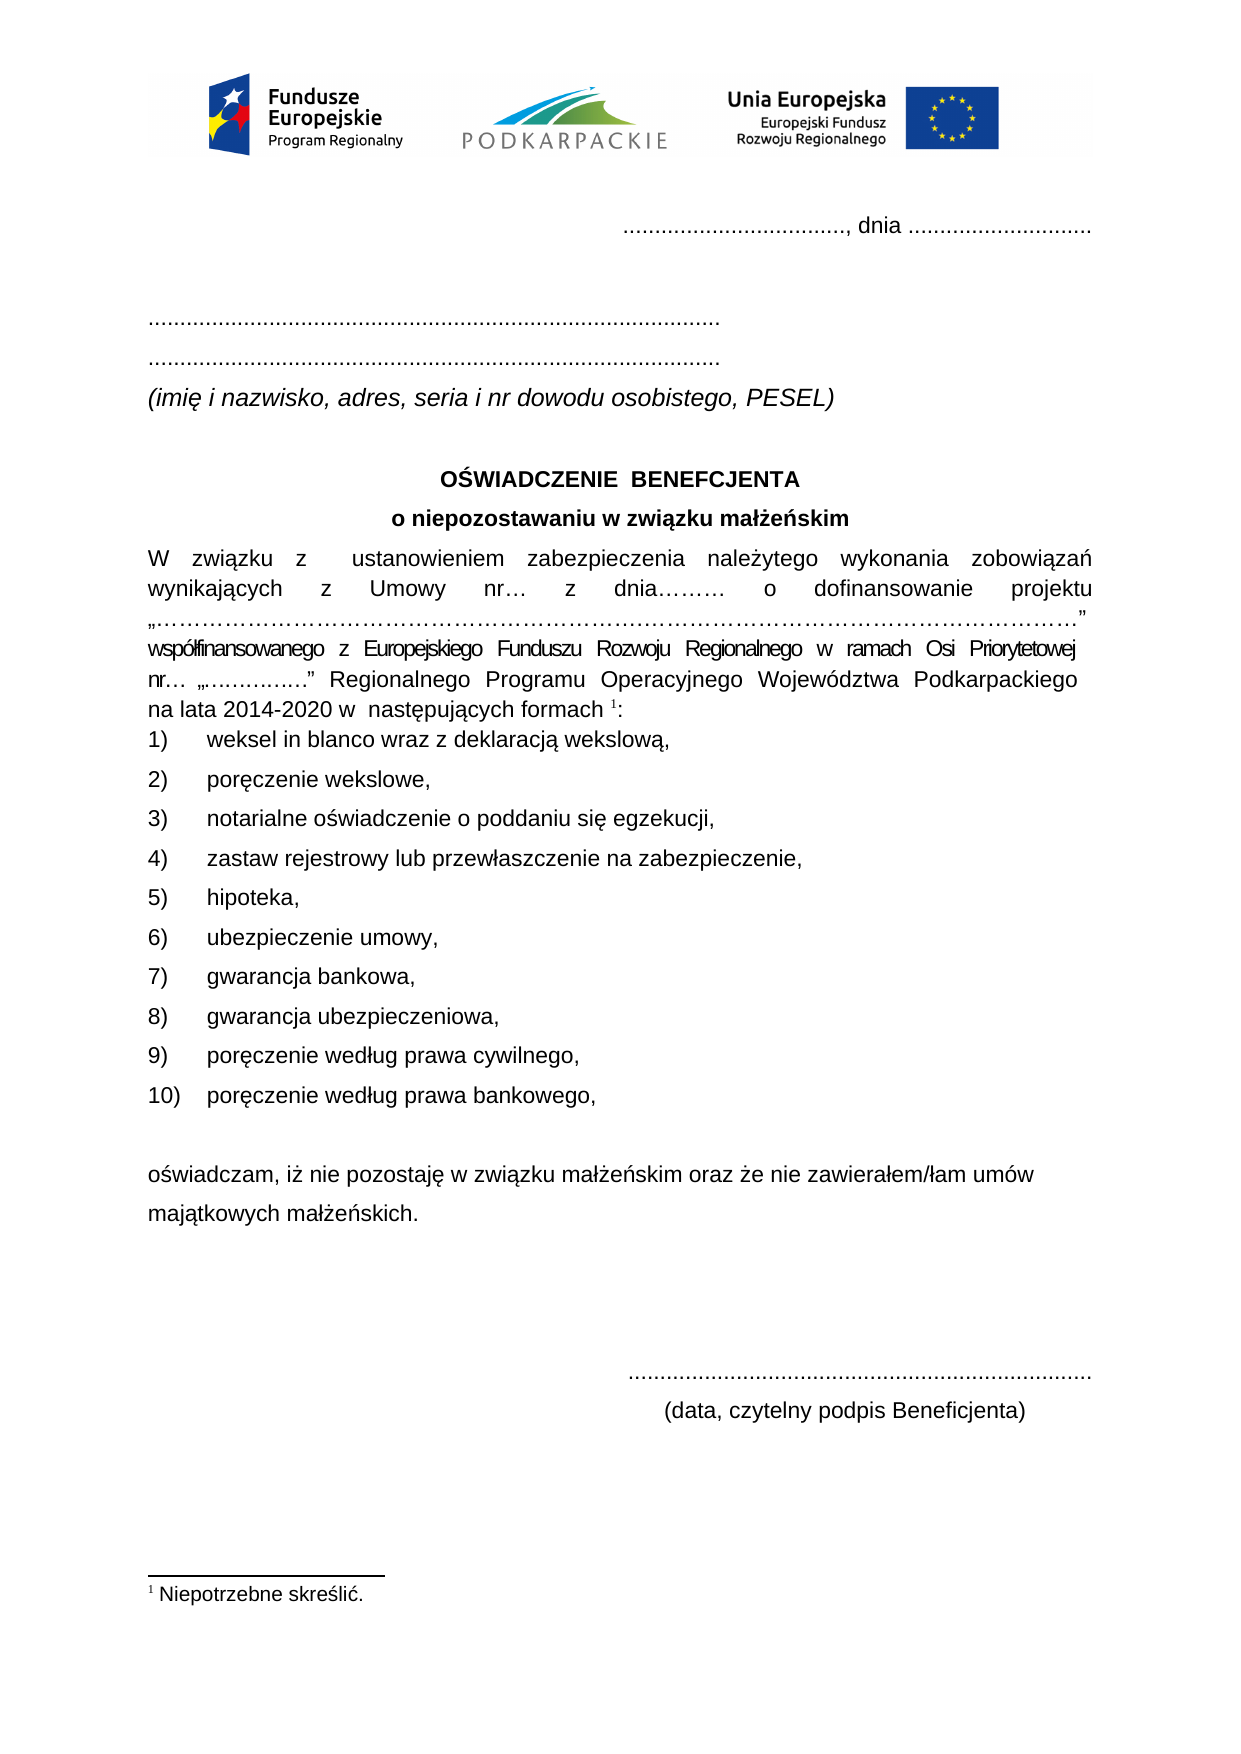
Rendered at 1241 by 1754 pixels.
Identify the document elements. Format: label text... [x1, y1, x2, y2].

text W związku z ustanowieniem zabezpieczenia należytego wykonania zobowiązań wynikających z Umowy nr… z dnia……… o dofinansowanie projektu „……………………………………………………….…………………………………………………” współfinansowanego z Europejskiego Funduszu Rozwoju Regionalnego w ramach Osi Priorytetowej nr… „……………” Regionalnego Programu Operacyjnego Województwa Podkarpackiego na lata 2014-2020 w następujących formach : [148, 545, 1093, 722]
text o niepozostawaniu w związku małżeńskim [148, 505, 1093, 532]
text ......................................................................... [148, 1358, 1093, 1384]
list poręczenie według prawa cywilnego, [148, 1042, 1093, 1068]
list poręczenie według prawa bankowego, [148, 1082, 1093, 1108]
list poręczenie wekslowe, [148, 766, 1093, 792]
text .......................................................................................... [148, 344, 1093, 370]
list gwarancja bankowa, [148, 963, 1093, 989]
text oświadczam, iż nie pozostaję w związku małżeńskim oraz że nie zawierałem/łam umów majątkowych małżeńskich. [148, 1161, 1093, 1226]
text (data, czytelny podpis Beneficjenta) [177, 1397, 1093, 1424]
text ..................................., dnia ............................. [148, 212, 1093, 238]
picture [147, 73, 1093, 157]
list notarialne oświadczenie o poddaniu się egzekucji, [148, 805, 1093, 832]
text OŚWIADCZENIE BENEFCJENTA [148, 466, 1093, 492]
list weksel in blanco wraz z deklaracją wekslową, [148, 726, 1093, 753]
list gwarancja ubezpieczeniowa, [148, 1003, 1093, 1029]
list ubezpieczenie umowy, [148, 924, 1093, 950]
list zastaw rejestrowy lub przewłaszczenie na zabezpieczenie, [148, 845, 1093, 871]
text (imię i nazwisko, adres, seria i nr dowodu osobistego, PESEL) [148, 383, 1093, 412]
text .......................................................................................... [148, 304, 1093, 331]
list hipoteka, [148, 884, 1093, 911]
